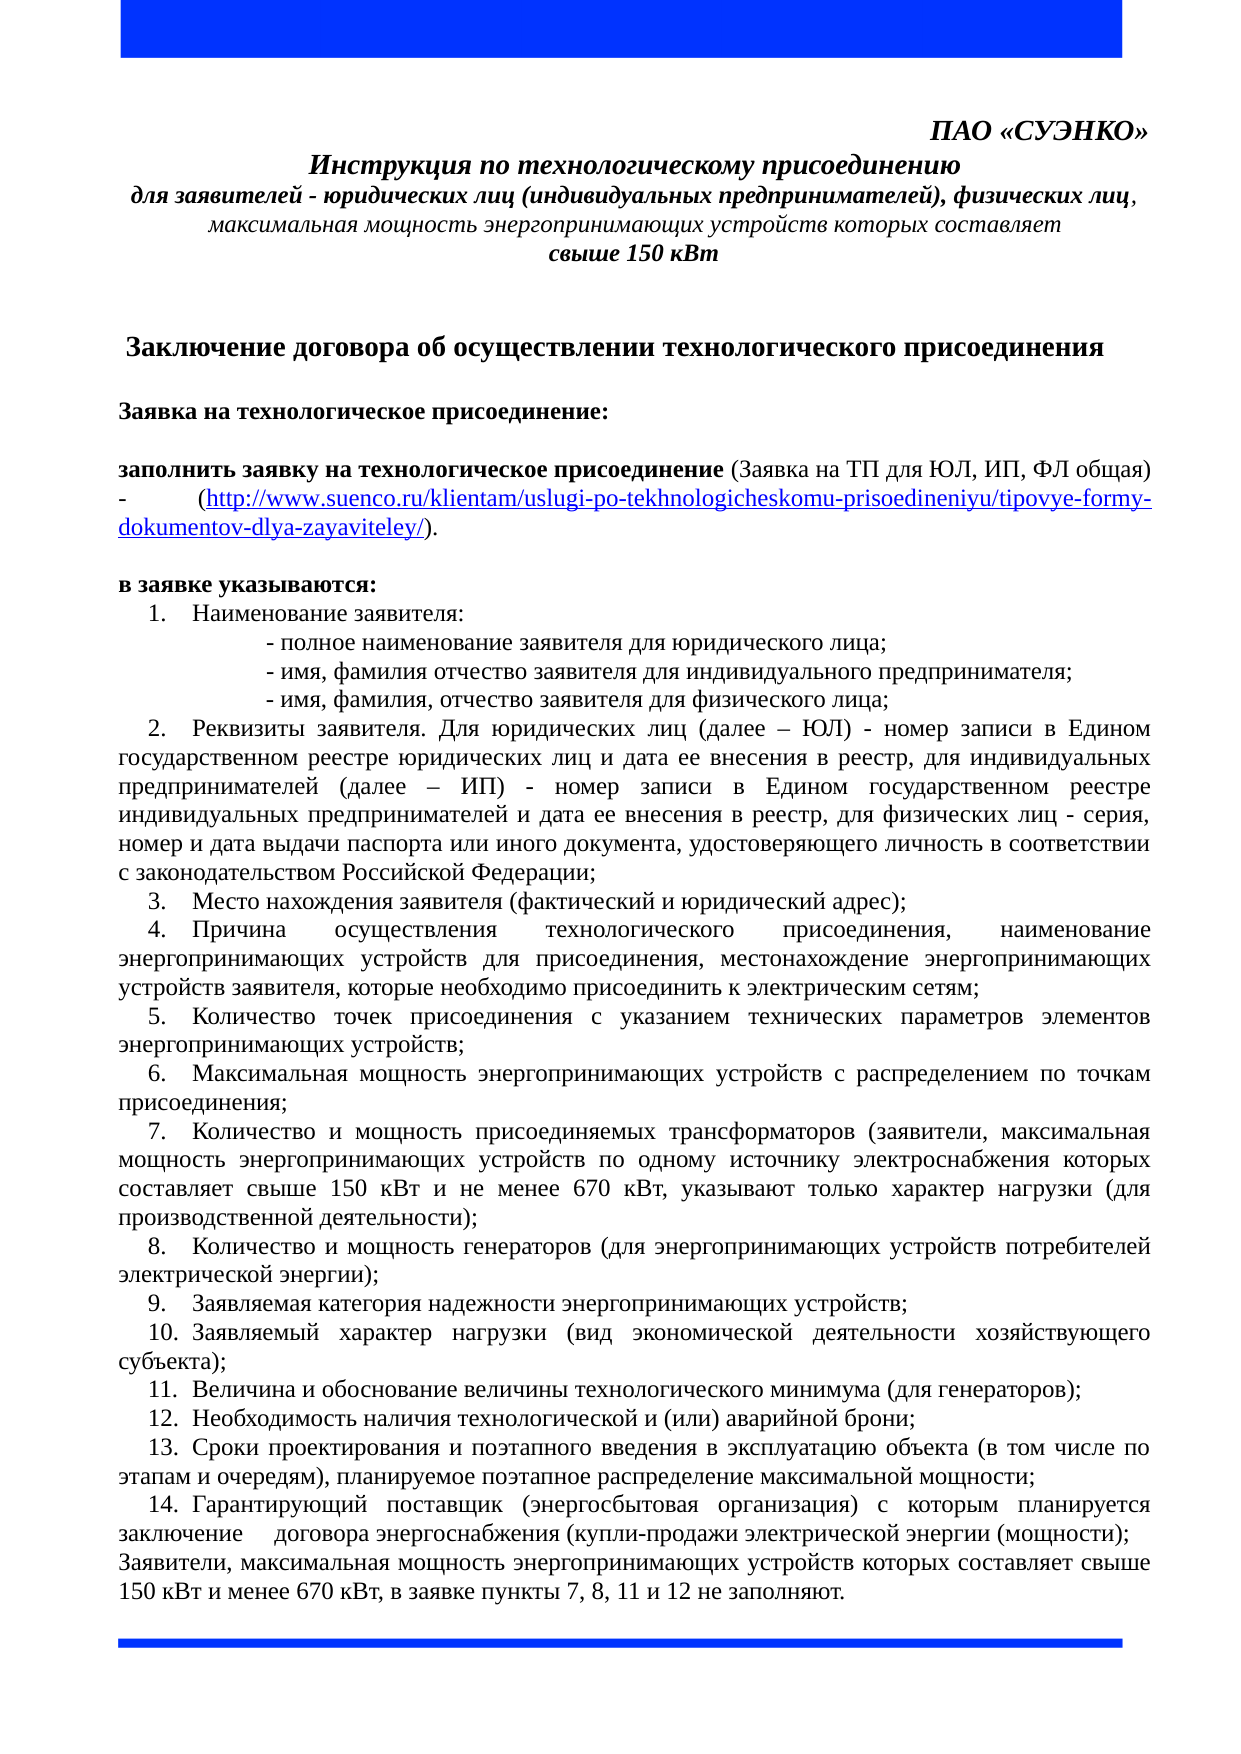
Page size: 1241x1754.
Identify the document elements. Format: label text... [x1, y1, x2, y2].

text - имя, фамилия отчество заявителя для индивидуального предпринимателя; [266, 656, 1152, 684]
text в заявке указываются: [118, 569, 1152, 598]
list Количество и мощность присоединяемых трансформаторов (заявители, максимальная мощность энергопринимающих устройств по одному источнику электроснабжения которых составляет свыше 150 кВт и не менее 670 кВт, указывают только характер нагрузки (для производственной деятельности); [118, 1116, 1152, 1231]
list Максимальная мощность энергопринимающих устройств с распределением по точкам присоединения; [118, 1058, 1152, 1116]
text Заявители, максимальная мощность энергопринимающих устройств которых составляет свыше 150 кВт и менее 670 кВт, в заявке пункты 7, 8, 11 и 12 не заполняют. [118, 1547, 1152, 1604]
list Место нахождения заявителя (фактический и юридический адрес); [118, 886, 1152, 914]
text Инструкция по технологическому присоединению [118, 147, 1152, 181]
picture [118, 1638, 1123, 1648]
list Реквизиты заявителя. Для юридических лиц (далее – ЮЛ) - номер записи в Едином государственном реестре юридических лиц и дата ее внесения в реестр, для индивидуальных предпринимателей (далее – ИП) - номер записи в Едином государственном реестре индивидуальных предпринимателей и дата ее внесения в реестр, для физических лиц - серия, номер и дата выдачи паспорта или иного документа, удостоверяющего личность в соответствии с законодательством Российской Федерации; [118, 713, 1152, 886]
list Величина и обоснование величины технологического минимума (для генераторов); [118, 1374, 1152, 1403]
text - имя, фамилия, отчество заявителя для физического лица; [192, 684, 1152, 713]
list Количество и мощность генераторов (для энергопринимающих устройств потребителей электрической энергии); [118, 1231, 1152, 1288]
picture [120, 0, 1123, 58]
text для заявителей - юридических лиц (индивидуальных предпринимателей), физических лиц, максимальная мощность энергопринимающих устройств которых составляет [118, 181, 1152, 238]
text Заключение договора об осуществлении технологического присоединения [118, 329, 1152, 363]
text - полное наименование заявителя для юридического лица; [266, 627, 1152, 656]
list Наименование заявителя: [118, 598, 1152, 627]
list Количество точек присоединения с указанием технических параметров элементов энергопринимающих устройств; [118, 1001, 1152, 1058]
list Необходимость наличия технологической и (или) аварийной брони; [118, 1403, 1152, 1432]
text свыше 150 кВт [118, 238, 1152, 267]
text заполнить заявку на технологическое присоединение (Заявка на ТП для ЮЛ, ИП, ФЛ общая) - (http://www.suenco.ru/klientam/uslugi-po-tekhnologicheskomu-prisoedineniyu/tipovye-formy-dokumentov-dlya-zayaviteley/). [118, 454, 1152, 540]
text ПАО «СУЭНКО» [118, 113, 1152, 147]
list Сроки проектирования и поэтапного введения в эксплуатацию объекта (в том числе по этапам и очередям), планируемое поэтапное распределение максимальной мощности; [118, 1432, 1152, 1489]
text Заявка на технологическое присоединение: [118, 396, 1152, 425]
list Причина осуществления технологического присоединения, наименование энергопринимающих устройств для присоединения, местонахождение энергопринимающих устройств заявителя, которые необходимо присоединить к электрическим сетям; [118, 914, 1152, 1001]
list Гарантирующий поставщик (энергосбытовая организация) с которым планируется заключение договора энергоснабжения (купли-продажи электрической энергии (мощности); [118, 1489, 1152, 1547]
list Заявляемая категория надежности энергопринимающих устройств; [118, 1288, 1152, 1317]
list Заявляемый характер нагрузки (вид экономической деятельности хозяйствующего субъекта); [118, 1317, 1152, 1374]
